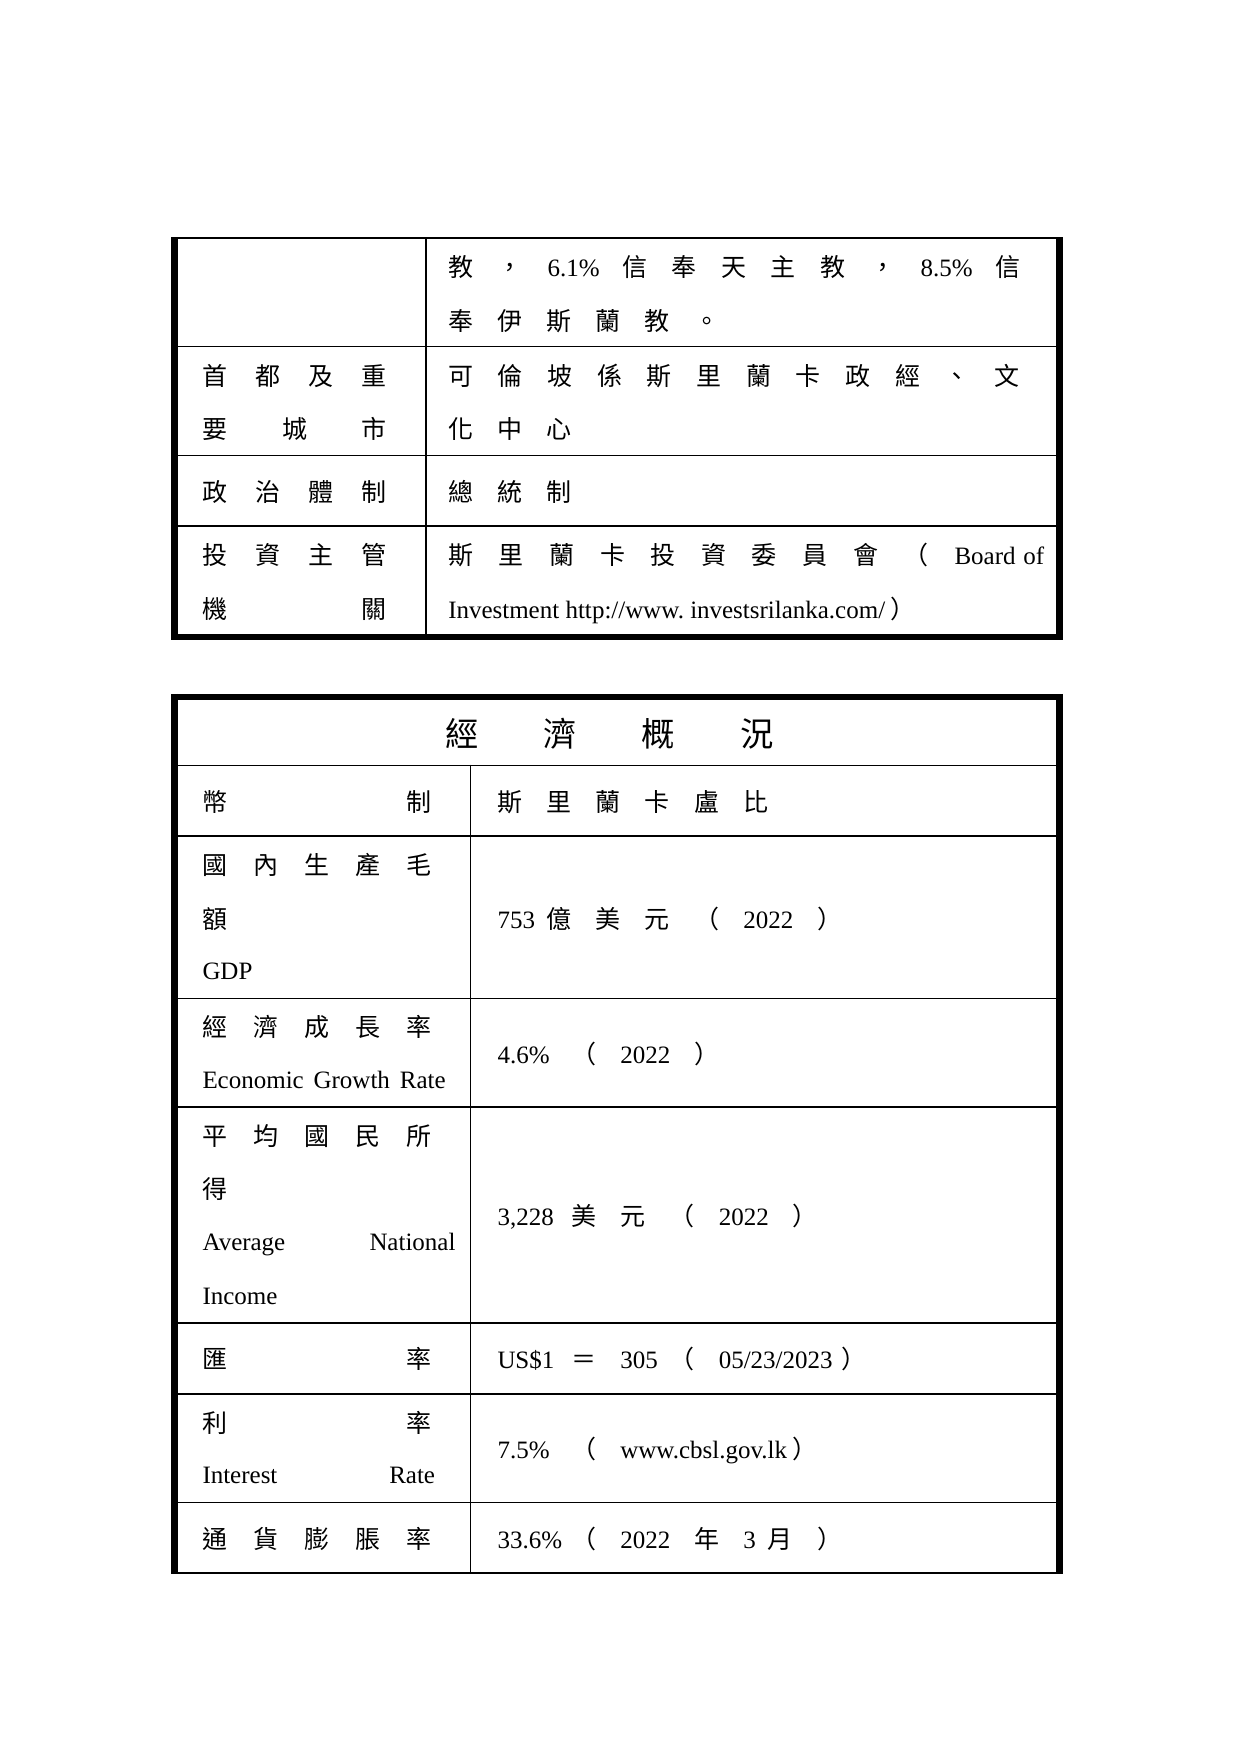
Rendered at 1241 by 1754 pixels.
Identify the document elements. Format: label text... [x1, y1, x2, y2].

table_cell 平均國民所得 Average National Income [178, 1108, 470, 1322]
table_cell 4.6%（2022） [471, 999, 1056, 1106]
table_cell 經濟成長率 Economic Growth Rate [178, 999, 470, 1106]
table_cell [427, 239, 1056, 346]
table_cell 國內生產毛額 GDP [178, 837, 470, 998]
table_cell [178, 1503, 470, 1572]
table_header 經 濟 概 況 [178, 700, 1056, 764]
table_cell 政治體制 [178, 456, 425, 525]
table_cell 33.6%（2022年3月） [471, 1503, 1056, 1572]
table_cell 首都及重要城市 [178, 347, 425, 454]
table_cell 宗教 [178, 239, 425, 346]
table_cell 7.5%（www.cbsl.gov.lk） [471, 1395, 1056, 1501]
table_cell US$1＝305（05/23/2023） [471, 1324, 1056, 1393]
table_cell 匯率 [178, 1324, 470, 1393]
table_cell 斯里蘭卡盧比 [471, 766, 1056, 835]
table_cell 利率 Interest Rate [178, 1395, 470, 1501]
table_cell 總統制 [427, 456, 1056, 525]
table_cell 可倫坡係斯里蘭卡政經、文化中心 [427, 347, 1056, 454]
table_cell 幣制 [178, 766, 470, 835]
table_cell 投資主管機關 [178, 527, 425, 634]
table_cell 753億美元（2022） [471, 837, 1056, 998]
table_cell 斯里蘭卡投資委員會（Board of Investment http://www. investsrilanka.com/） [427, 527, 1056, 634]
table_cell 3,228美元（2022） [471, 1108, 1056, 1322]
